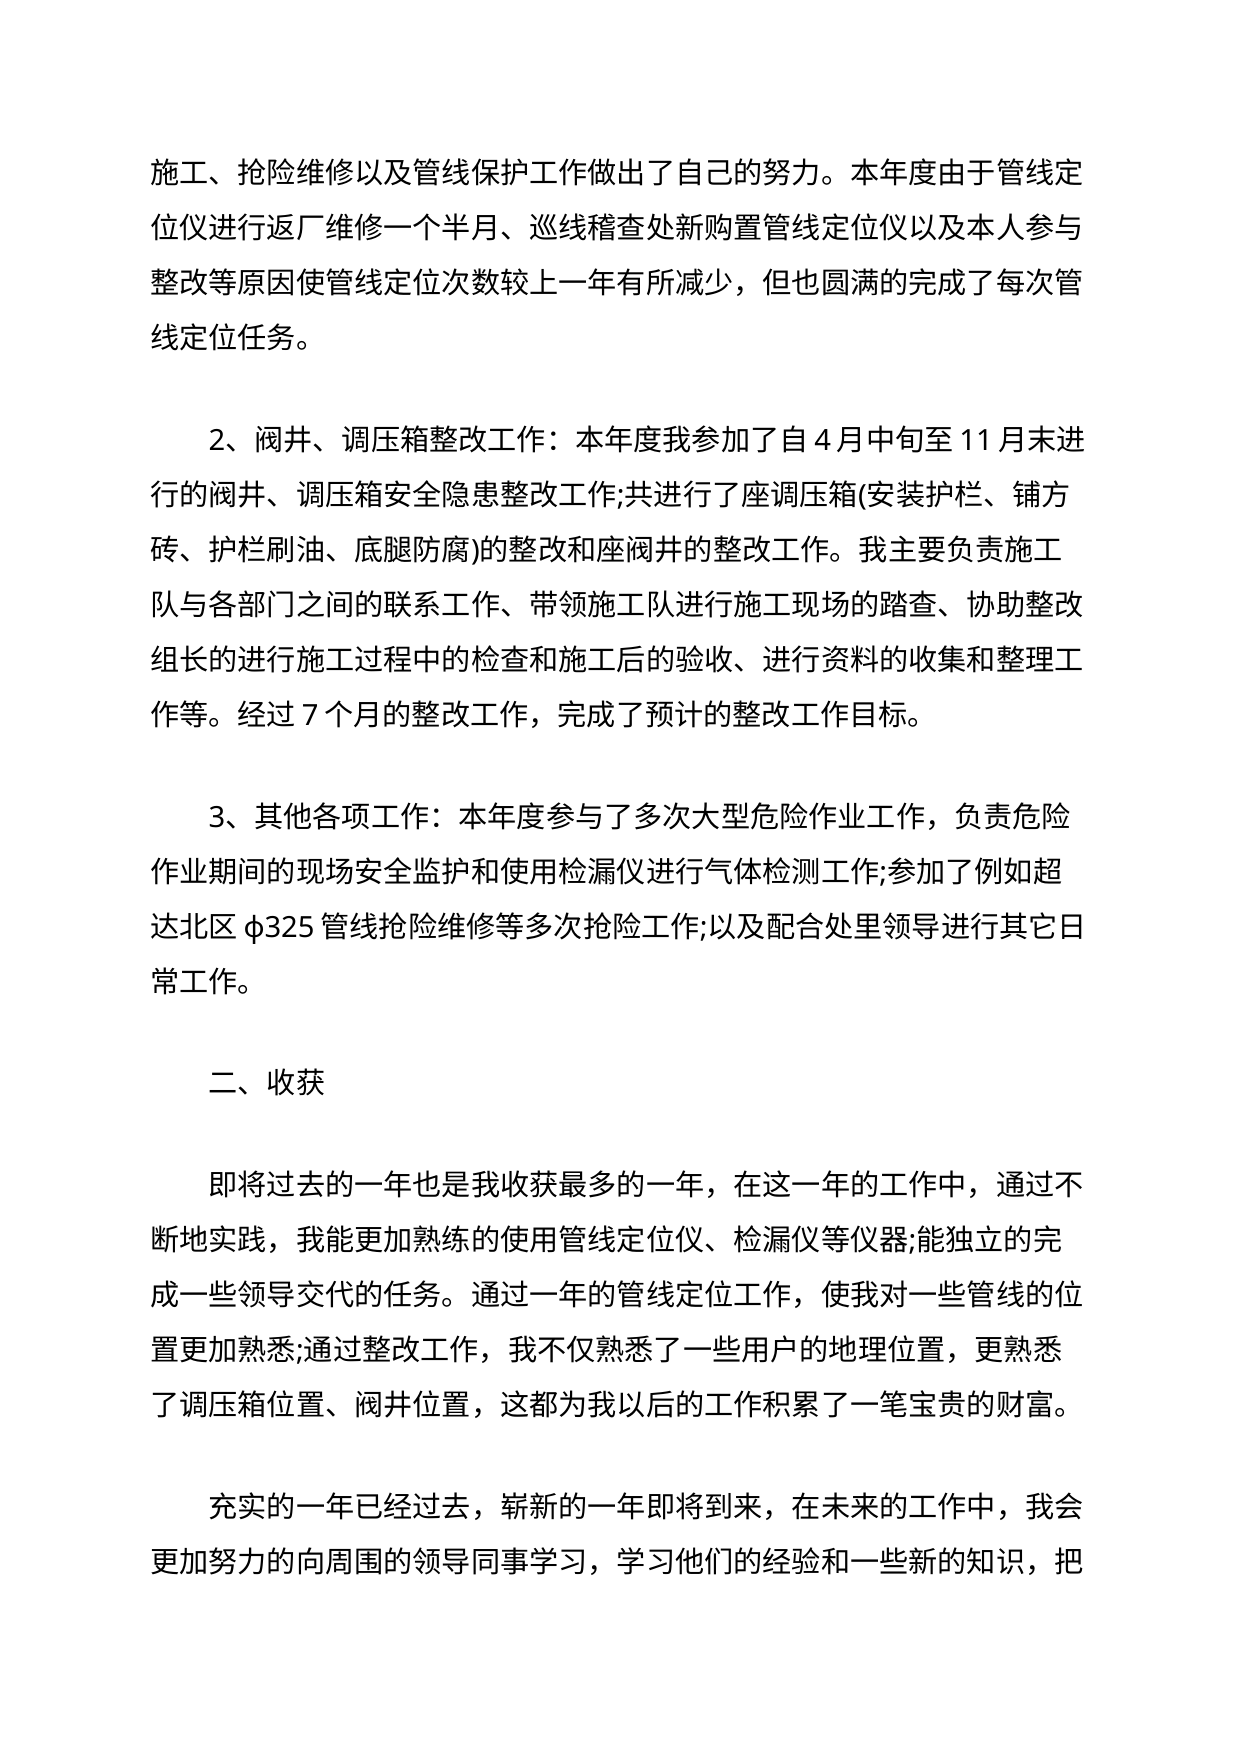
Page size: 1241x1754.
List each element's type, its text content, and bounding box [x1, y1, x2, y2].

text 3、其他各项工作：本年度参与了多次大型危险作业工作，负责危险作业期间的现场安全监护和使用检漏仪进行气体检测工作;参加了例如超达北区ф325管线抢险维修等多次抢险工作;以及配合处里领导进行其它日常工作。 [150, 793, 1090, 1001]
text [150, 1483, 1090, 1581]
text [150, 150, 1090, 357]
text 2、阀井、调压箱整改工作：本年度我参加了自4月中旬至11月末进行的阀井、调压箱安全隐患整改工作;共进行了座调压箱(安装护栏、铺方砖、护栏刷油、底腿防腐)的整改和座阀井的整改工作。我主要负责施工队与各部门之间的联系工作、带领施工队进行施工现场的踏查、协助整改组长的进行施工过程中的检查和施工后的验收、进行资料的收集和整理工作等。经过7个月的整改工作，完成了预计的整改工作目标。 [150, 416, 1090, 734]
text 即将过去的一年也是我收获最多的一年，在这一年的工作中，通过不断地实践，我能更加熟练的使用管线定位仪、检漏仪等仪器;能独立的完成一些领导交代的任务。通过一年的管线定位工作，使我对一些管线的位置更加熟悉;通过整改工作，我不仅熟悉了一些用户的地理位置，更熟悉了调压箱位置、阀井位置，这都为我以后的工作积累了一笔宝贵的财富。 [150, 1162, 1090, 1424]
text 二、收获 [150, 1060, 1090, 1102]
